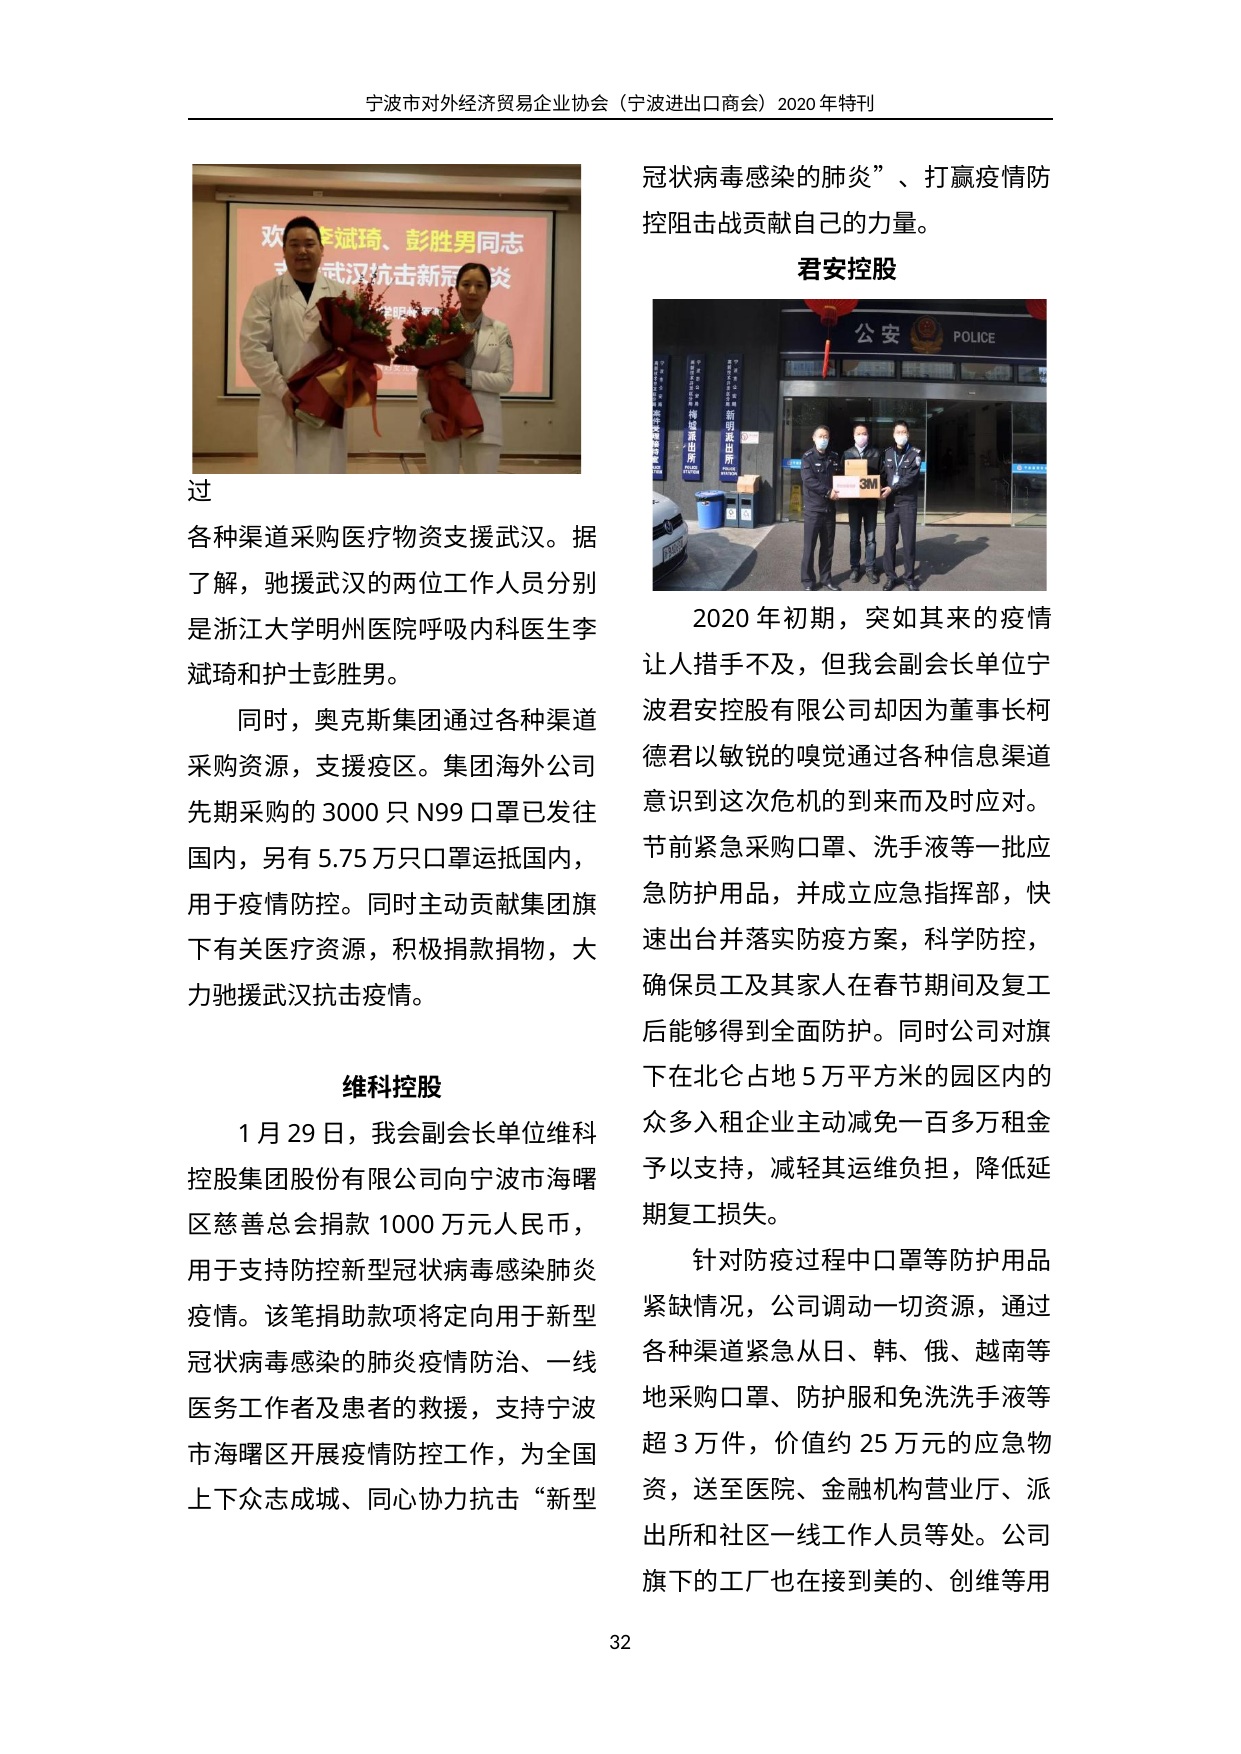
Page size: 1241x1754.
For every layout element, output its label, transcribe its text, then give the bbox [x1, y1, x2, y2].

text 同时，奥克斯集团通过各种渠道采购资源，支援疫区。集团海外公司先期采购的3000只N99口罩已发往国内，另有5.75万只口罩运抵国内，用于疫情防控。同时主动贡献集团旗下有关医疗资源，积极捐款捐物，大力驰援武汉抗击疫情。 [187, 693, 598, 1014]
text 1月29日，我会副会长单位维科控股集团股份有限公司向宁波市海曙区慈善总会捐款1000万元人民币，用于支持防控新型冠状病毒感染肺炎疫情。该笔捐助款项将定向用于新型冠状病毒感染的肺炎疫情防治、一线医务工作者及患者的救援，支持宁波市海曙区开展疫情防控工作，为全国上下众志成城、同心协力抗击“新型冠状病毒感染的肺炎”、打赢疫情防控阻击战贡献自己的力量。 [187, 1106, 598, 1518]
text 维科控股 [187, 1060, 598, 1106]
picture [192, 164, 582, 474]
text 1月29日，我会副会长单位维科控股集团股份有限公司向宁波市海曙区慈善总会捐款1000万元人民币，用于支持防控新型冠状病毒感染肺炎疫情。该笔捐助款项将定向用于新型冠状病毒感染的肺炎疫情防治、一线医务工作者及患者的救援，支持宁波市海曙区开展疫情防控工作，为全国上下众志成城、同心协力抗击“新型冠状病毒感染的肺炎”、打赢疫情防控阻击战贡献自己的力量。 [642, 150, 1053, 242]
picture [652, 299, 1047, 591]
text 君安控股 [642, 242, 1053, 287]
